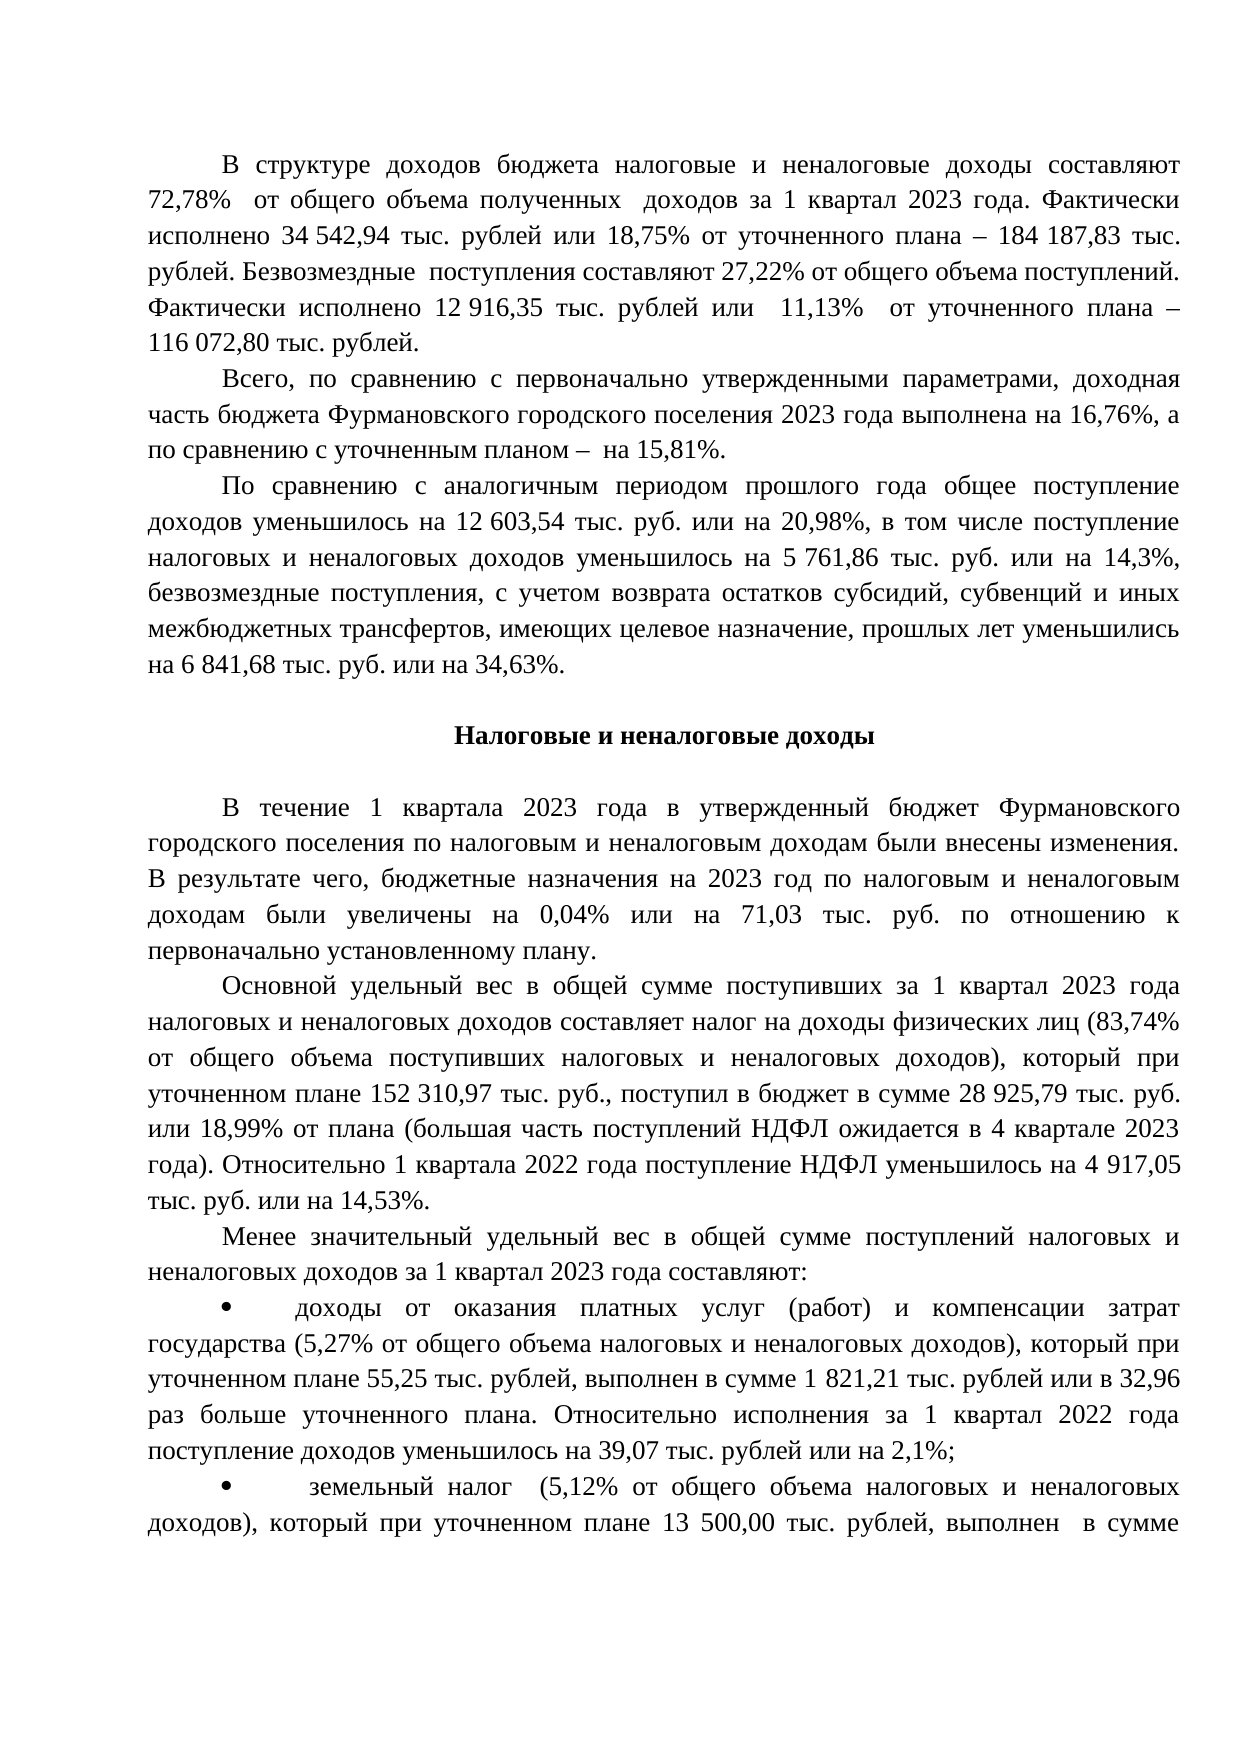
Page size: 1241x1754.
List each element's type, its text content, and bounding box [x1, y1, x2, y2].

text По сравнению с аналогичным периодом прошлого года общее поступление доходов уменьшилось на 12 603,54 тыс. руб. или на 20,98%, в том числе поступление налоговых и неналоговых доходов уменьшилось на 5 761,86 тыс. руб. или на 14,3%, безвозмездные поступления, с учетом возврата остатков субсидий, субвенций и иных межбюджетных трансфертов, имеющих целевое назначение, прошлых лет уменьшились на 6 841,68 тыс. руб. или на 34,63%. [148, 469, 1181, 679]
text Налоговые и неналоговые доходы [148, 719, 1181, 751]
text В структуре доходов бюджета налоговые и неналоговые доходы составляют 72,78% от общего объема полученных доходов за 1 квартал 2023 года. Фактически исполнено 34 542,94 тыс. рублей или 18,75% от уточненного плана – 184 187,83 тыс. рублей. Безвозмездные поступления составляют 27,22% от общего объема поступлений. Фактически исполнено 12 916,35 тыс. рублей или 11,13% от уточненного плана – 116 072,80 тыс. рублей. [148, 148, 1181, 357]
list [148, 1470, 1181, 1537]
text Всего, по сравнению с первоначально утвержденными параметрами, доходная часть бюджета Фурмановского городского поселения 2023 года выполнена на 16,76%, а по сравнению с уточненным планом – на 15,81%. [148, 362, 1181, 465]
list доходы от оказания платных услуг (работ) и компенсации затрат государства (5,27% от общего объема налоговых и неналоговых доходов), который при уточненном плане 55,25 тыс. рублей, выполнен в сумме 1 821,21 тыс. рублей или в 32,96 раз больше уточненного плана. Относительно исполнения за 1 квартал 2022 года поступление доходов уменьшилось на 39,07 тыс. рублей или на 2,1%; [148, 1291, 1181, 1465]
text Менее значительный удельный вес в общей сумме поступлений налоговых и неналоговых доходов за 1 квартал 2023 года составляют: [148, 1219, 1181, 1286]
text В течение 1 квартала 2023 года в утвержденный бюджет Фурмановского городского поселения по налоговым и неналоговым доходам были внесены изменения. В результате чего, бюджетные назначения на 2023 год по налоговым и неналоговым доходам были увеличены на 0,04% или на 71,03 тыс. руб. по отношению к первоначально установленному плану. [148, 791, 1181, 965]
text Основной удельный вес в общей сумме поступивших за 1 квартал 2023 года налоговых и неналоговых доходов составляет налог на доходы физических лиц (83,74% от общего объема поступивших налоговых и неналоговых доходов), который при уточненном плане 152 310,97 тыс. руб., поступил в бюджет в сумме 28 925,79 тыс. руб. или 18,99% от плана (большая часть поступлений НДФЛ ожидается в 4 квартале 2023 года). Относительно 1 квартала 2022 года поступление НДФЛ уменьшилось на 4 917,05 тыс. руб. или на 14,53%. [148, 969, 1181, 1215]
